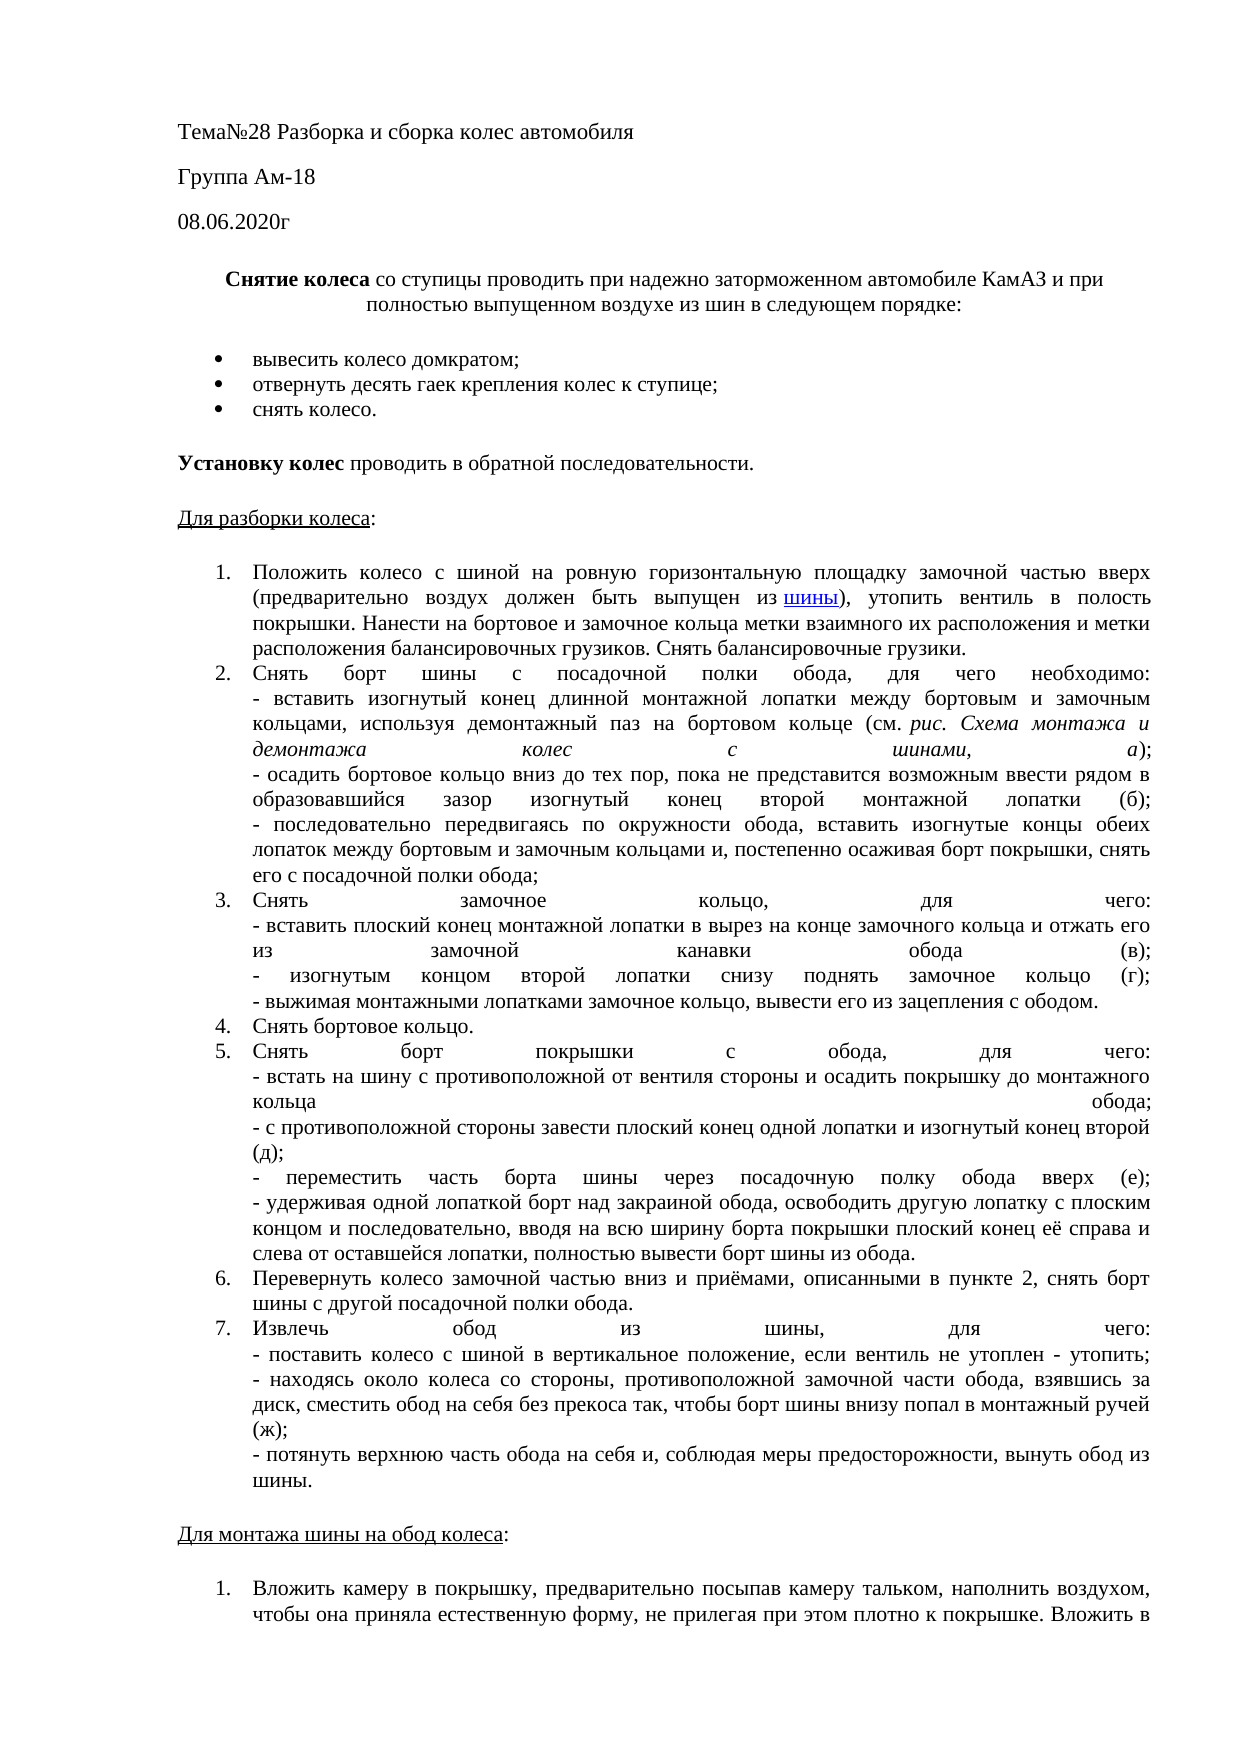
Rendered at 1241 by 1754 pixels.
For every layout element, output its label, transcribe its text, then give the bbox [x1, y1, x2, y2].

list Перевернуть колесо замочной частью вниз и приёмами, описанными в пункте 2, снять борт шины с другой посадочной полки обода. [215, 1265, 1152, 1315]
text Группа Ам-18 [177, 163, 1152, 189]
list Снять борт покрышки с обода, для чего: - встать на шину с противоположной от вентиля стороны и осадить покрышку до монтажного кольца обода; - с противоположной стороны завести плоский конец одной лопатки и изогнутый конец второй (д); - переместить часть борта шины через посадочную полку обода вверх (е); - удерживая одной лопаткой борт над закраиной обода, освободить другую лопатку с плоским концом и последовательно, вводя на всю ширину борта покрышки плоский конец её справа и слева от оставшейся лопатки, полностью вывести борт шины из обода. [215, 1038, 1152, 1265]
text 08.06.2020г [177, 208, 1152, 235]
text Для разборки колеса: [177, 505, 1152, 530]
text Для монтажа шины на обод колеса: [177, 1521, 1152, 1546]
text Установку колес проводить в обратной последовательности. [177, 450, 1152, 476]
list Снять бортовое кольцо. [215, 1013, 1152, 1038]
list Снять борт шины с посадочной полки обода, для чего необходимо: - вставить изогнутый конец длинной монтажной лопатки между бортовым и замочным кольцами, используя демонтажный паз на бортовом кольце (см. рис. Схема монтажа и демонтажа колес с шинами, а); - осадить бортовое кольцо вниз до тех пор, пока не представится возможным ввести рядом в образовавшийся зазор изогнутый конец второй монтажной лопатки (б); - последовательно передвигаясь по окружности обода, вставить изогнутые концы обеих лопаток между бортовым и замочным кольцами и, постепенно осаживая борт покрышки, снять его с посадочной полки обода; [215, 660, 1152, 887]
list вывесить колесо домкратом; [215, 346, 1152, 371]
text Тема№28 Разборка и сборка колес автомобиля [177, 118, 1152, 144]
list снять колесо. [215, 396, 1152, 421]
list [215, 1575, 1152, 1626]
list Снять замочное кольцо, для чего: - вставить плоский конец монтажной лопатки в вырез на конце замочного кольца и отжать его из замочной канавки обода (в); - изогнутым концом второй лопатки снизу поднять замочное кольцо (г); - выжимая монтажными лопатками замочное кольцо, вывести его из зацепления с ободом. [215, 887, 1152, 1013]
list Положить колесо с шиной на ровную горизонтальную площадку замочной частью вверх (предварительно воздух должен быть выпущен из шины), утопить вентиль в полость покрышки. Нанести на бортовое и замочное кольца метки взаимного их расположения и метки расположения балансировочных грузиков. Снять балансировочные грузики. [215, 559, 1152, 660]
text Снятие колеса со ступицы проводить при надежно заторможенном автомобиле КамАЗ и при полностью выпущенном воздухе из шин в следующем порядке: [177, 266, 1152, 316]
list отвернуть десять гаек крепления колес к ступице; [215, 371, 1152, 396]
list Извлечь обод из шины, для чего: - поставить колесо с шиной в вертикальное положение, если вентиль не утоплен - утопить; - находясь около колеса со стороны, противоположной замочной части обода, взявшись за диск, сместить обод на себя без прекоса так, чтобы борт шины внизу попал в монтажный ручей (ж); - потянуть верхнюю часть обода на себя и, соблюдая меры предосторожности, вынуть обод из шины. [215, 1315, 1152, 1492]
